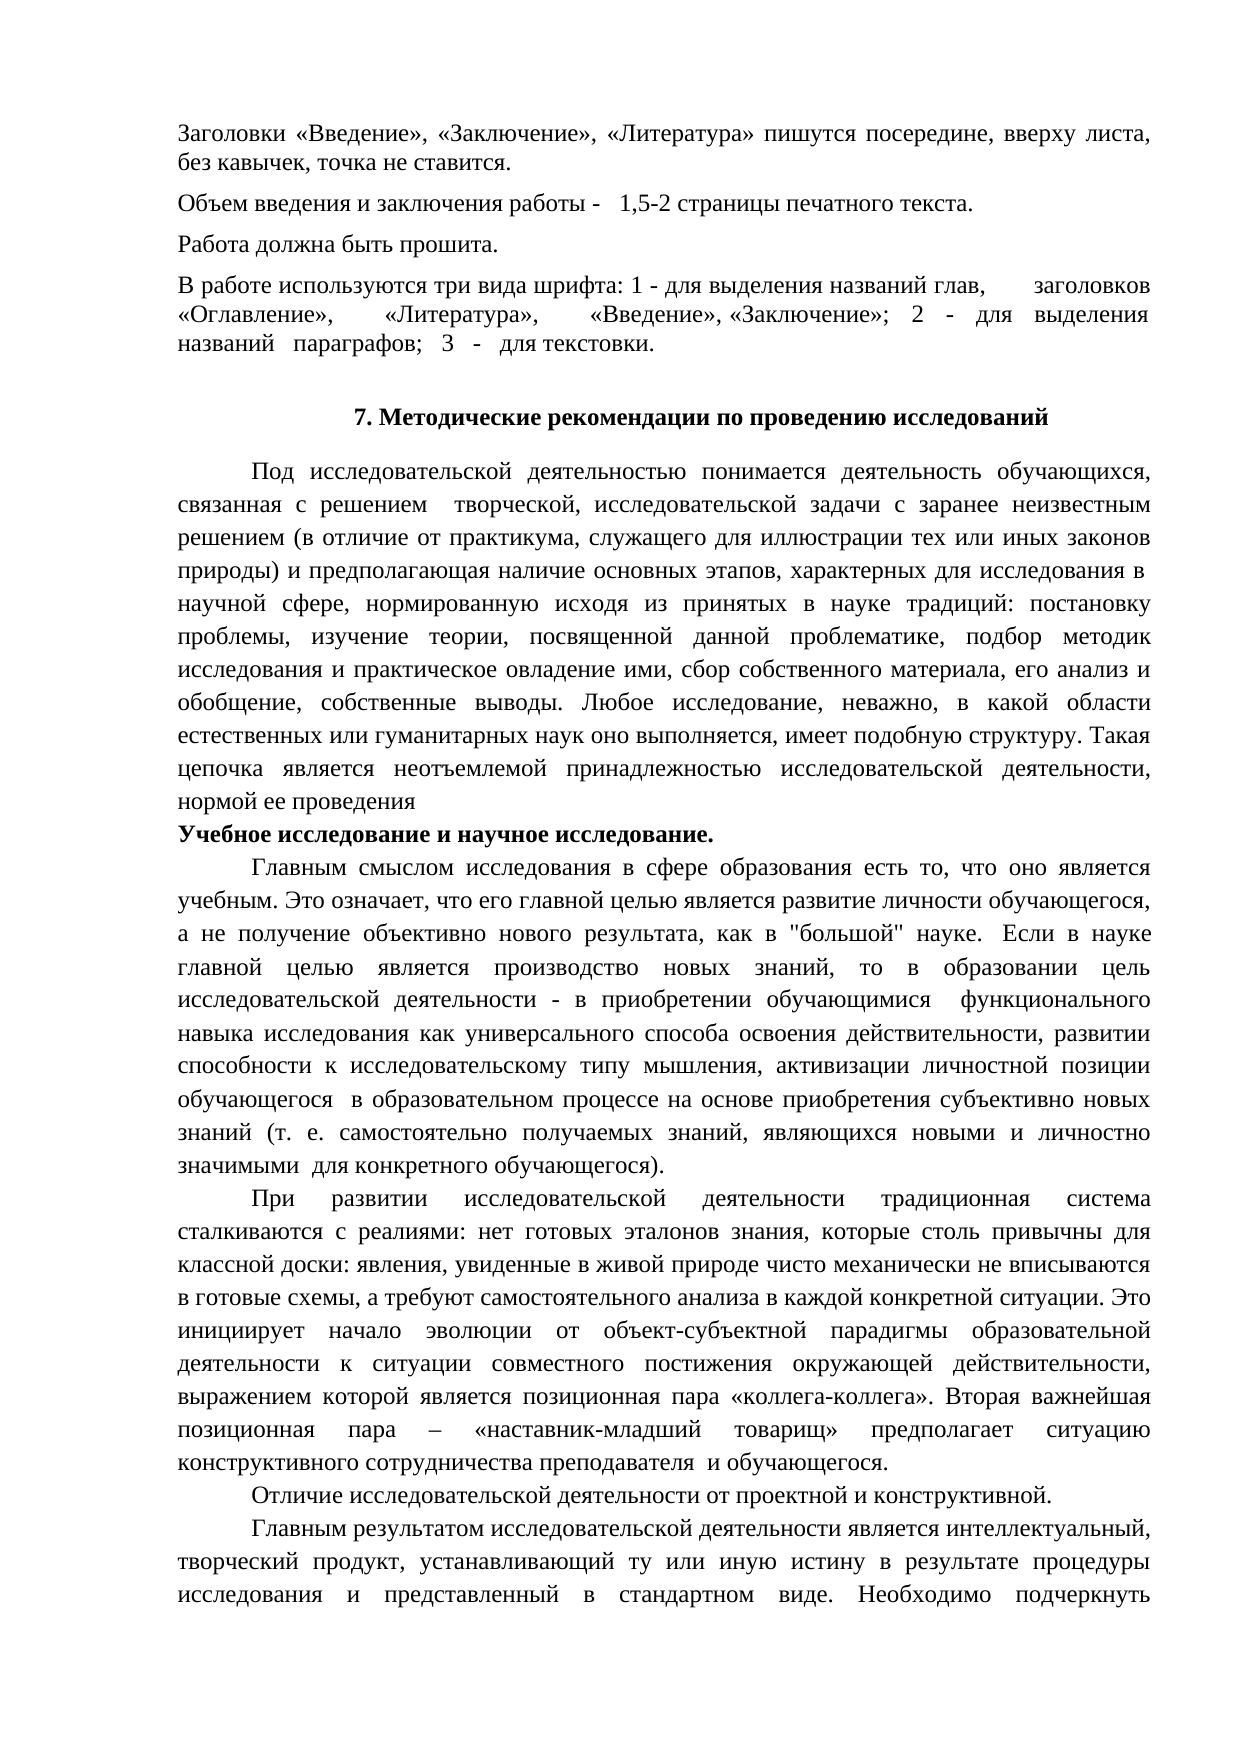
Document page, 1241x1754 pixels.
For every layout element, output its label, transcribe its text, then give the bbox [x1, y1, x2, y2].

text Работа должна быть прошита. [177, 229, 1152, 258]
text При развитии исследовательской деятельности традиционная система сталкиваются с реалиями: нет готовых эталонов знания, которые столь привычны для классной доски: явления, увиденные в живой природе чисто механически не вписываются в готовые схемы, а требуют самостоятельного анализа в каждой конкретной ситуации. Это инициирует начало эволюции от объект-субъектной парадигмы образовательной деятельности к ситуации совместного постижения окружающей действительности, выражением которой является позиционная пара «коллега-коллега». Вторая важнейшая позиционная пара – «наставник-младший товарищ» предполагает ситуацию конструктивного сотрудничества преподавателя и обучающегося. [177, 1183, 1152, 1476]
text Учебное исследование и научное исследование. [177, 819, 1152, 848]
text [177, 1513, 1152, 1608]
text Отличие исследовательской деятельности от проектной и конструктивной. [177, 1480, 1152, 1509]
text 7. Методические рекомендации по проведению исследований [177, 402, 1152, 431]
text Под исследовательской деятельностью понимается деятельность обучающихся, связанная с решением творческой, исследовательской задачи с заранее неизвестным решением (в отличие от практикума, служащего для иллюстрации тех или иных законов природы) и предполагающая наличие основных этапов, характерных для исследования в научной сфере, нормированную исходя из принятых в науке традиций: постановку проблемы, изучение теории, посвященной данной проблематике, подбор методик исследования и практическое овладение ими, сбор собственного материала, его анализ и обобщение, собственные выводы. Любое исследование, неважно, в какой области естественных или гуманитарных наук оно выполняется, имеет подобную структуру. Такая цепочка является неотъемлемой принадлежностью исследовательской деятельности, нормой ее проведения [177, 456, 1152, 815]
text Заголовки «Введение», «Заключение», «Литература» пишутся посередине, вверху листа, без кавычек, точка не ставится. [177, 118, 1152, 176]
text В работе используются три вида шрифта: 1 - для выделения названий глав, заголовков «Оглавление», «Литература», «Введение», «Заключение»; 2 - для выделения названий параграфов; 3 - для текстовки. [177, 271, 1152, 357]
text Главным смыслом исследования в сфере образования есть то, что оно является учебным. Это означает, что его главной целью является развитие личности обучающегося, а не получение объективно нового результата, как в "большой" науке. Если в науке главной целью является производство новых знаний, то в образовании цель исследовательской деятельности - в приобретении обучающимися функционального навыка исследования как универсального способа освоения действительности, развитии способности к исследовательскому типу мышления, активизации личностной позиции обучающегося в образовательном процессе на основе приобретения субъективно новых знаний (т. е. самостоятельно получаемых знаний, являющихся новыми и личностно значимыми для конкретного обучающегося). [177, 852, 1152, 1178]
text Объем введения и заключения работы - 1,5-2 страницы печатного текста. [177, 188, 1152, 217]
